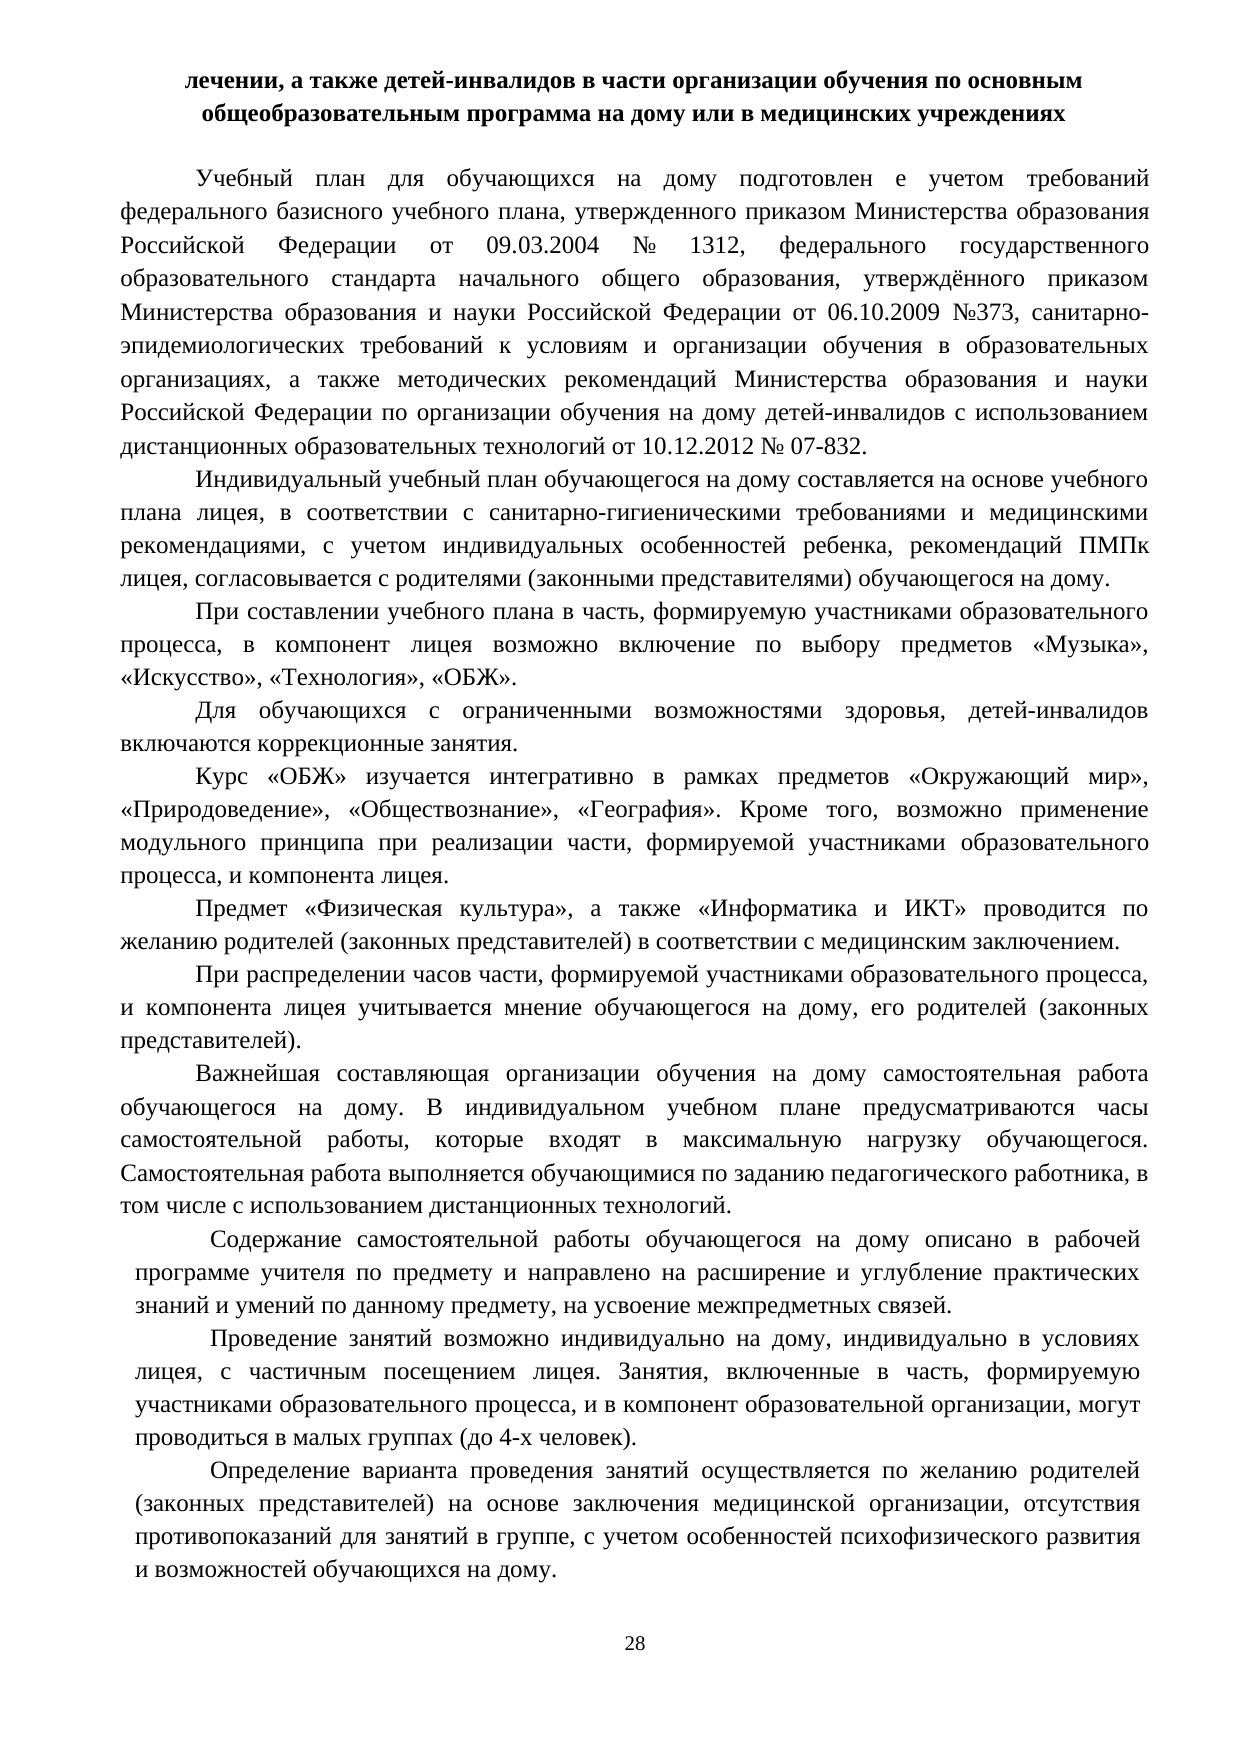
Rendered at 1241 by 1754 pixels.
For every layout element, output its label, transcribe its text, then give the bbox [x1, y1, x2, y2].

text Предмет «Физическая культура», а также «Информатика и ИКТ» проводится по желанию родителей (законных представителей) в соответствии с медицинским заключением. [120, 890, 1149, 956]
text При распределении часов части, формируемой участниками образовательного процесса, и компонента лицея учитывается мнение обучающегося на дому, его родителей (законных представителей). [120, 956, 1149, 1056]
text Учебный план для обучающихся на дому подготовлен е учетом требований федерального базисного учебного плана, утвержденного приказом Министерства образования Российской Федерации от 09.03.2004 № 1312, федерального государственного образовательного стандарта начального общего образования, утверждённого приказом Министерства образования и науки Российской Федерации от 06.10.2009 №373, санитарно- эпидемиологических требований к условиям и организации обучения в образовательных организациях, а также методических рекомендаций Министерства образования и науки Российской Федерации по организации обучения на дому детей-инвалидов с использованием дистанционных образовательных технологий от 10.12.2012 № 07-832. [120, 159, 1149, 461]
text Содержание самостоятельной работы обучающегося на дому описано в рабочей программе учителя по предмету и направлено на расширение и углубление практических знаний и умений по данному предмету, на усвоение межпредметных связей. [135, 1221, 1141, 1320]
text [118, 62, 1149, 128]
text Определение варианта проведения занятий осуществляется по желанию родителей (законных представителей) на основе заключения медицинской организации, отсутствия противопоказаний для занятий в группе, с учетом особенностей психофизического развития и возможностей обучающихся на дому. [135, 1452, 1141, 1584]
text При составлении учебного плана в часть, формируемую участниками образовательного процесса, в компонент лицея возможно включение по выбору предметов «Музыка», «Искусство», «Технология», «ОБЖ». [120, 593, 1149, 692]
text Курс «ОБЖ» изучается интегративно в рамках предметов «Окружающий мир», «Природоведение», «Обществознание», «География». Кроме того, возможно применение модульного принципа при реализации части, формируемой участниками образовательного процесса, и компонента лицея. [120, 758, 1149, 890]
text Важнейшая составляющая организации обучения на дому самостоятельная работа обучающегося на дому. В индивидуальном учебном плане предусматриваются часы самостоятельной работы, которые входят в максимальную нагрузку обучающегося. Самостоятельная работа выполняется обучающимися по заданию педагогического работника, в том числе с использованием дистанционных технологий. [120, 1056, 1149, 1221]
text Проведение занятий возможно индивидуально на дому, индивидуально в условиях лицея, с частичным посещением лицея. Занятия, включенные в часть, формируемую участниками образовательного процесса, и в компонент образовательной организации, могут проводиться в малых группах (до 4-х человек). [135, 1320, 1141, 1452]
text Индивидуальный учебный план обучающегося на дому составляется на основе учебного плана лицея, в соответствии с санитарно-гигиеническими требованиями и медицинскими рекомендациями, с учетом индивидуальных особенностей ребенка, рекомендаций ПМПк лицея, согласовывается с родителями (законными представителями) обучающегося на дому. [120, 461, 1149, 593]
text Для обучающихся с ограниченными возможностями здоровья, детей-инвалидов включаются коррекционные занятия. [120, 692, 1149, 758]
